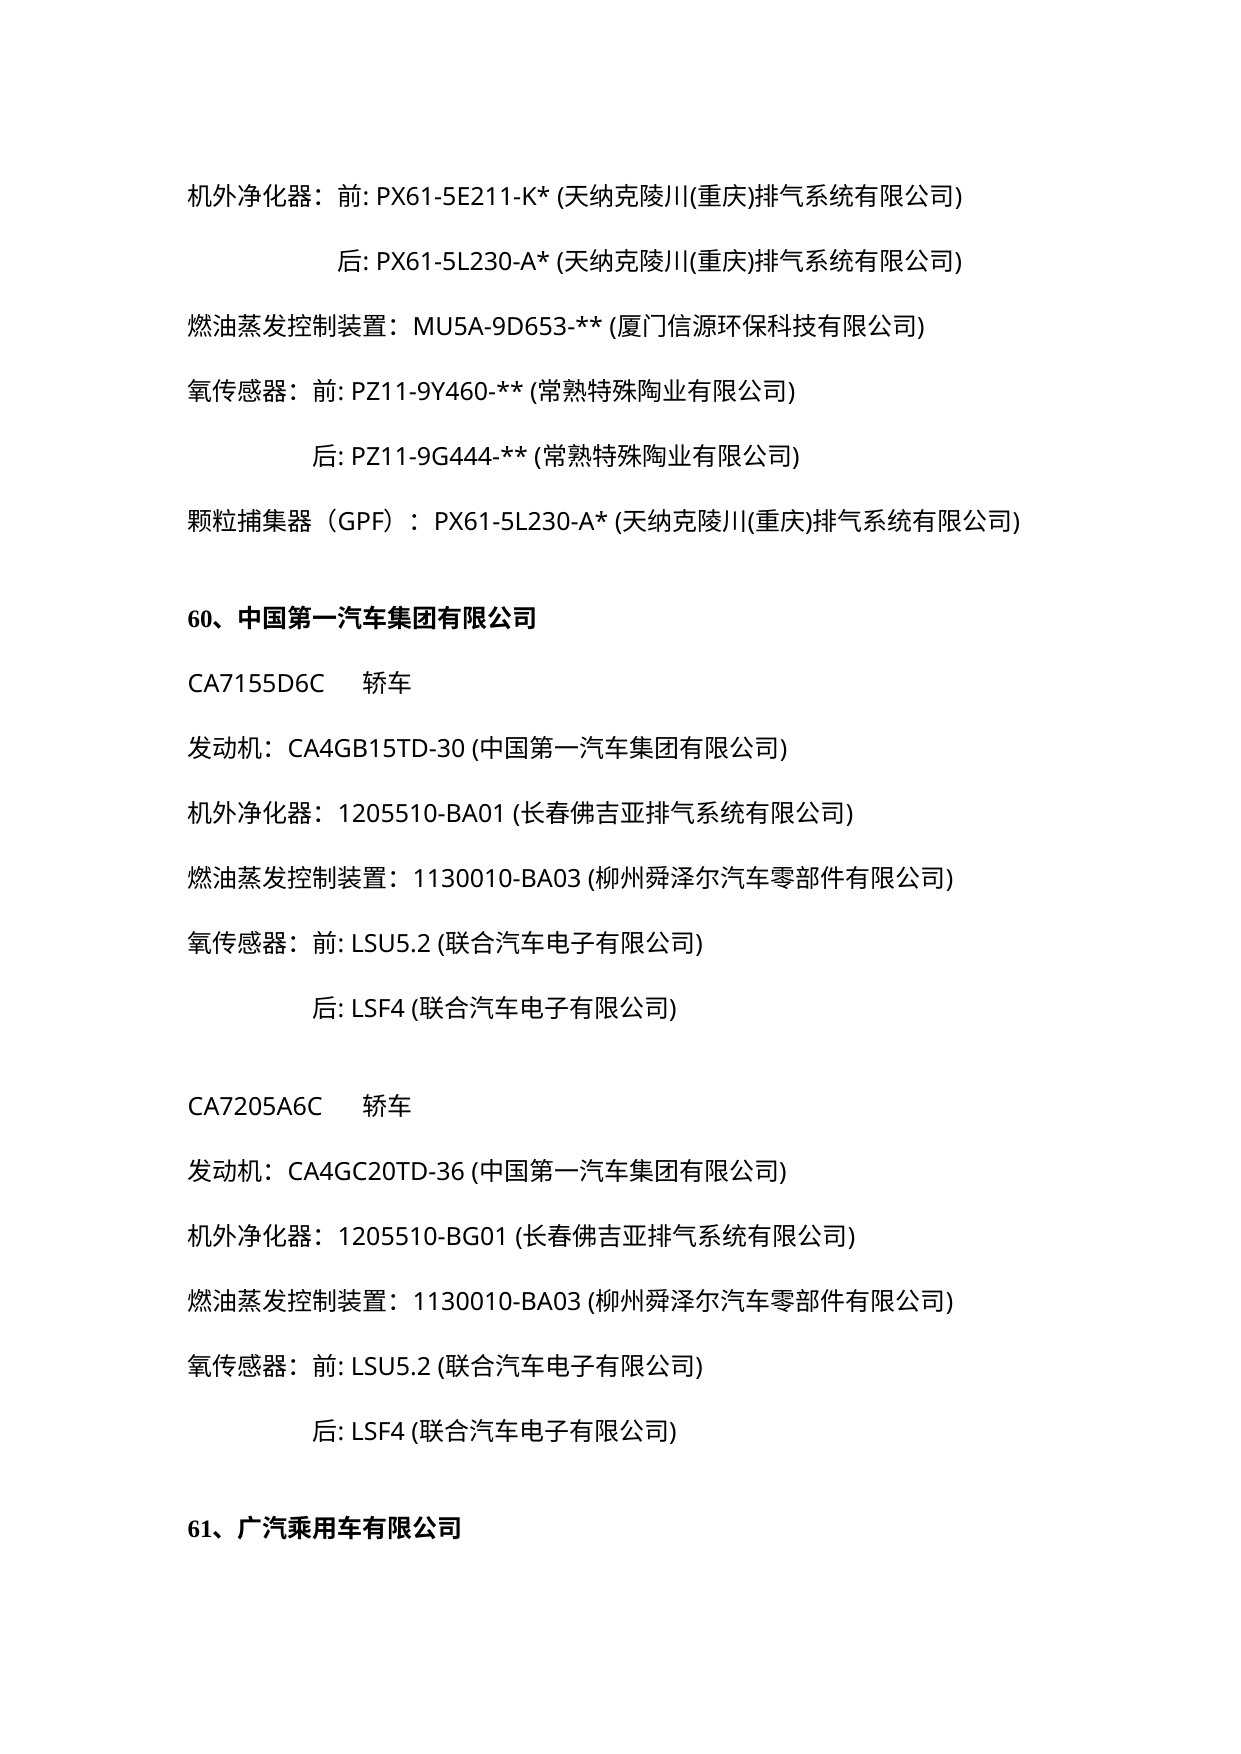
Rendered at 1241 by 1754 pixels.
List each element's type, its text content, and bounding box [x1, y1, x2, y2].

text 氧传感器：前: LSU5.2 (联合汽车电子有限公司) [187, 1332, 1053, 1397]
text 后: LSF4 (联合汽车电子有限公司) [187, 1397, 1053, 1462]
text 后: LSF4 (联合汽车电子有限公司) [187, 974, 1053, 1039]
subtitle 60、中国第一汽车集团有限公司 [187, 584, 1053, 649]
text CA7155D6C 轿车 [187, 649, 1053, 714]
text 机外净化器：前: PX61-5E211-K* (天纳克陵川(重庆)排气系统有限公司) [187, 162, 1053, 227]
text 燃油蒸发控制装置：1130010-BA03 (柳州舜泽尔汽车零部件有限公司) [187, 1267, 1053, 1332]
text 燃油蒸发控制装置：1130010-BA03 (柳州舜泽尔汽车零部件有限公司) [187, 844, 1053, 909]
text 发动机：CA4GC20TD-36 (中国第一汽车集团有限公司) [187, 1137, 1053, 1202]
text 颗粒捕集器（GPF）：PX61-5L230-A* (天纳克陵川(重庆)排气系统有限公司) [187, 487, 1053, 552]
text 后: PX61-5L230-A* (天纳克陵川(重庆)排气系统有限公司) [187, 227, 1053, 292]
text 机外净化器：1205510-BG01 (长春佛吉亚排气系统有限公司) [187, 1202, 1053, 1267]
text 后: PZ11-9G444-** (常熟特殊陶业有限公司) [187, 422, 1053, 487]
subtitle 61、广汽乘用车有限公司 [187, 1494, 1053, 1559]
text 发动机：CA4GB15TD-30 (中国第一汽车集团有限公司) [187, 714, 1053, 779]
text CA7205A6C 轿车 [187, 1072, 1053, 1137]
text 氧传感器：前: LSU5.2 (联合汽车电子有限公司) [187, 909, 1053, 974]
text 机外净化器：1205510-BA01 (长春佛吉亚排气系统有限公司) [187, 779, 1053, 844]
text 燃油蒸发控制装置：MU5A-9D653-** (厦门信源环保科技有限公司) [187, 292, 1053, 357]
text 氧传感器：前: PZ11-9Y460-** (常熟特殊陶业有限公司) [187, 357, 1053, 422]
